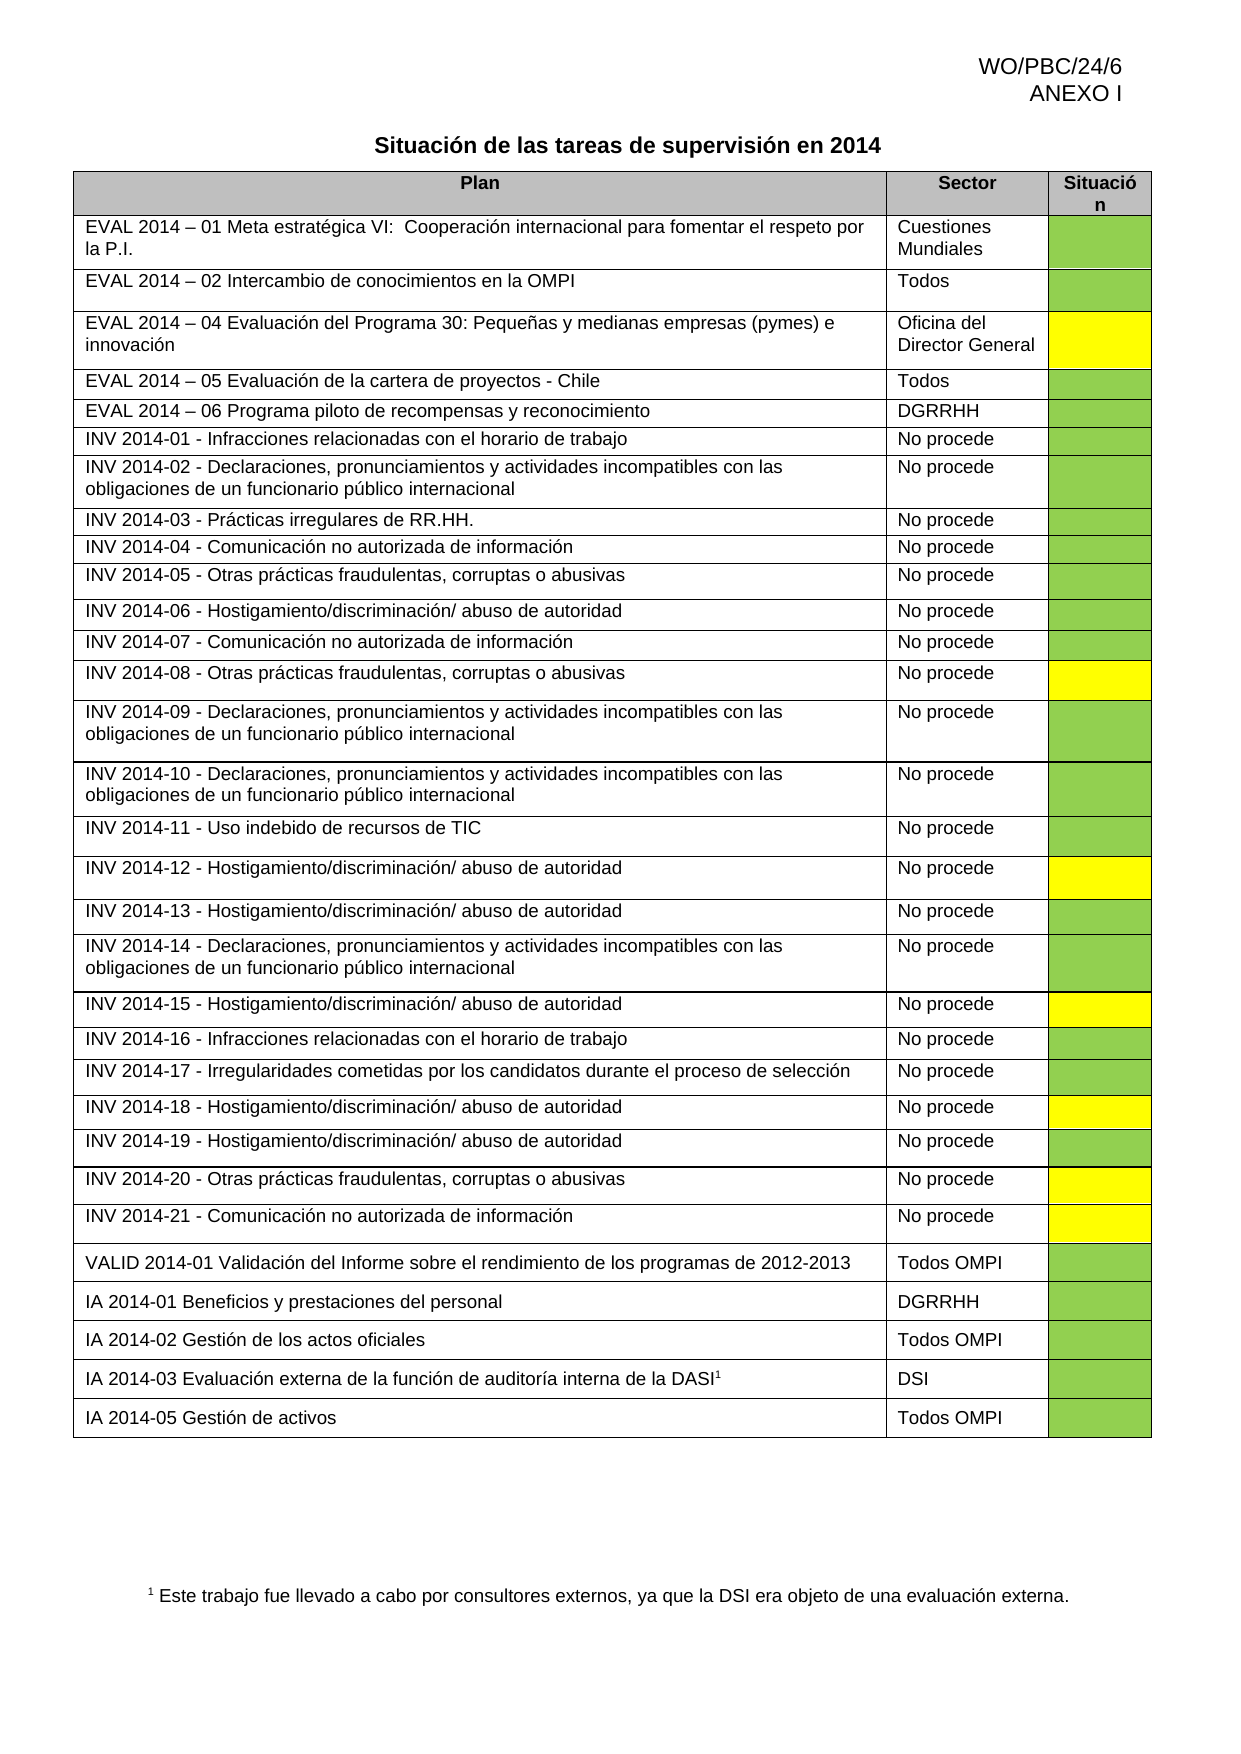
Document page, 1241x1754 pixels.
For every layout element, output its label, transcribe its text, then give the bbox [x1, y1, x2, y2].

table_cell INV 2014-06 - Hostigamiento/discriminación/ abuso de autoridad [74, 600, 886, 630]
table_cell EVAL 2014 – 01 Meta estratégica VI: Cooperación internacional para fomentar el respeto por la P.I. [74, 216, 886, 268]
table_cell INV 2014-10 - Declaraciones, pronunciamientos y actividades incompatibles con las obligaciones de un funcionario público internacional [74, 763, 886, 816]
table_cell EVAL 2014 – 02 Intercambio de conocimientos en la OMPI [74, 270, 886, 311]
table_cell [1049, 428, 1151, 455]
table_cell INV 2014-16 - Infracciones relacionadas con el horario de trabajo [74, 1028, 886, 1059]
table_cell [1049, 1399, 1151, 1437]
table_cell IA 2014-03 Evaluación externa de la función de auditoría interna de la DASI [74, 1360, 886, 1398]
table_cell [1049, 1130, 1151, 1166]
table_cell [1049, 817, 1151, 856]
table_cell INV 2014-01 - Infracciones relacionadas con el horario de trabajo [74, 428, 886, 455]
table_cell DGRRHH [887, 1282, 1048, 1320]
table_cell INV 2014-02 - Declaraciones, pronunciamientos y actividades incompatibles con las obligaciones de un funcionario público internacional [74, 456, 886, 508]
table_cell No procede [887, 1168, 1048, 1203]
table_cell No procede [887, 900, 1048, 934]
table_cell [1049, 400, 1151, 427]
table_cell [1049, 1168, 1151, 1203]
table_cell [1049, 935, 1151, 991]
table_cell [1049, 509, 1151, 535]
table_cell [1049, 370, 1151, 399]
table_cell No procede [887, 536, 1048, 563]
table_cell Todos OMPI [887, 1399, 1048, 1437]
table_cell [1049, 564, 1151, 599]
table_cell [1049, 1060, 1151, 1095]
table_cell INV 2014-13 - Hostigamiento/discriminación/ abuso de autoridad [74, 900, 886, 934]
table_cell [1049, 600, 1151, 630]
table_cell DGRRHH [887, 400, 1048, 427]
table_cell [1049, 456, 1151, 508]
table_cell INV 2014-21 - Comunicación no autorizada de información [74, 1205, 886, 1242]
table_cell No procede [887, 509, 1048, 535]
table_cell Oficina del Director General [887, 312, 1048, 368]
table_header Plan [74, 172, 886, 215]
table_cell No procede [887, 456, 1048, 508]
table_cell INV 2014-09 - Declaraciones, pronunciamientos y actividades incompatibles con las obligaciones de un funcionario público internacional [74, 701, 886, 761]
table_cell No procede [887, 631, 1048, 660]
table_cell EVAL 2014 – 05 Evaluación de la cartera de proyectos - Chile [74, 370, 886, 399]
table_cell INV 2014-19 - Hostigamiento/discriminación/ abuso de autoridad [74, 1130, 886, 1166]
table_cell No procede [887, 701, 1048, 761]
table_cell [1049, 1321, 1151, 1359]
table_cell INV 2014-03 - Prácticas irregulares de RR.HH. [74, 509, 886, 535]
table_cell Cuestiones Mundiales [887, 216, 1048, 268]
table_cell Todos OMPI [887, 1321, 1048, 1359]
table_cell No procede [887, 857, 1048, 899]
table_cell [1049, 993, 1151, 1027]
table_cell [1049, 1282, 1151, 1320]
table_cell Todos [887, 370, 1048, 399]
table_cell [1049, 763, 1151, 816]
table_cell [1049, 1096, 1151, 1128]
table_cell [1049, 1244, 1151, 1281]
table_cell No procede [887, 1096, 1048, 1128]
table_cell INV 2014-11 - Uso indebido de recursos de TIC [74, 817, 886, 856]
table_header Sector [887, 172, 1048, 215]
table_cell [1049, 857, 1151, 899]
table_cell [1049, 1360, 1151, 1398]
table_cell No procede [887, 564, 1048, 599]
table_cell No procede [887, 1028, 1048, 1059]
table_cell Todos OMPI [887, 1244, 1048, 1281]
table_cell No procede [887, 661, 1048, 700]
table_cell [1049, 270, 1151, 311]
table_cell No procede [887, 993, 1048, 1027]
table_cell INV 2014-20 - Otras prácticas fraudulentas, corruptas o abusivas [74, 1168, 886, 1203]
table_cell [1049, 701, 1151, 761]
table_cell No procede [887, 935, 1048, 991]
table_cell IA 2014-01 Beneficios y prestaciones del personal [74, 1282, 886, 1320]
table_cell INV 2014-14 - Declaraciones, pronunciamientos y actividades incompatibles con las obligaciones de un funcionario público internacional [74, 935, 886, 991]
table_cell INV 2014-07 - Comunicación no autorizada de información [74, 631, 886, 660]
table_cell INV 2014-15 - Hostigamiento/discriminación/ abuso de autoridad [74, 993, 886, 1027]
table_cell No procede [887, 428, 1048, 455]
table_header Situación [1049, 172, 1151, 215]
table_cell DSI [887, 1360, 1048, 1398]
table_cell [1049, 661, 1151, 700]
table_cell No procede [887, 1130, 1048, 1166]
table_cell INV 2014-08 - Otras prácticas fraudulentas, corruptas o abusivas [74, 661, 886, 700]
table_cell INV 2014-05 - Otras prácticas fraudulentas, corruptas o abusivas [74, 564, 886, 599]
table_cell No procede [887, 1060, 1048, 1095]
table_cell [1049, 900, 1151, 934]
table_cell [1049, 631, 1151, 660]
table_cell No procede [887, 600, 1048, 630]
table_cell IA 2014-05 Gestión de activos [74, 1399, 886, 1437]
table_cell INV 2014-04 - Comunicación no autorizada de información [74, 536, 886, 563]
table_cell IA 2014-02 Gestión de los actos oficiales [74, 1321, 886, 1359]
table_cell EVAL 2014 – 04 Evaluación del Programa 30: Pequeñas y medianas empresas (pymes) e innovación [74, 312, 886, 368]
table_cell INV 2014-17 - Irregularidades cometidas por los candidatos durante el proceso de selección [74, 1060, 886, 1095]
table_cell EVAL 2014 – 06 Programa piloto de recompensas y reconocimiento [74, 400, 886, 427]
table_cell [1049, 536, 1151, 563]
text Situación de las tareas de supervisión en 2014 [133, 132, 1122, 158]
table_cell [1049, 216, 1151, 268]
table_cell VALID 2014-01 Validación del Informe sobre el rendimiento de los programas de 2012-2013 [74, 1244, 886, 1281]
table_cell [1049, 1028, 1151, 1059]
table_cell Todos [887, 270, 1048, 311]
table_cell No procede [887, 817, 1048, 856]
table_cell No procede [887, 1205, 1048, 1242]
table_cell INV 2014-12 - Hostigamiento/discriminación/ abuso de autoridad [74, 857, 886, 899]
table_cell [1049, 1205, 1151, 1242]
table_cell [1049, 312, 1151, 368]
table_cell No procede [887, 763, 1048, 816]
table_cell INV 2014-18 - Hostigamiento/discriminación/ abuso de autoridad [74, 1096, 886, 1128]
